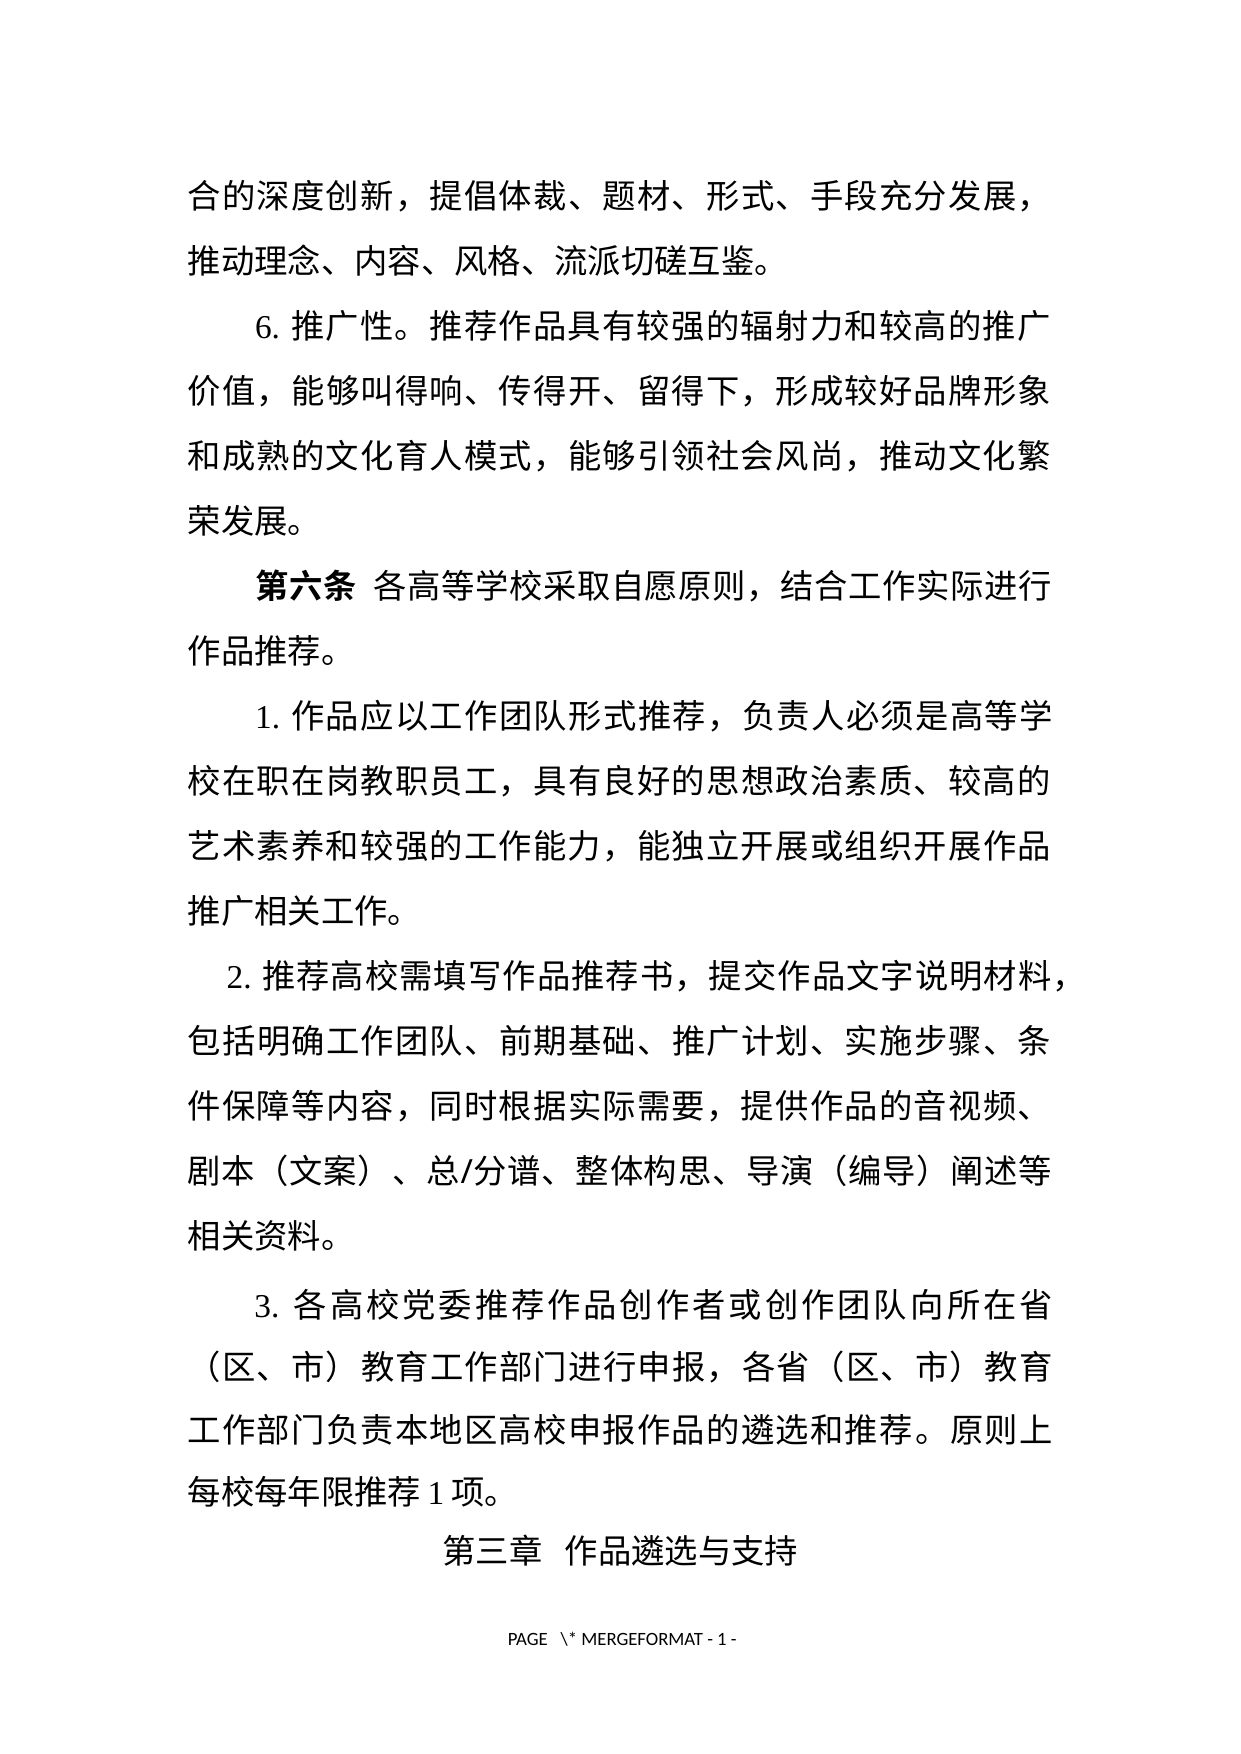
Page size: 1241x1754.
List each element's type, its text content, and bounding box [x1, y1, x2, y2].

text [187, 162, 1053, 292]
text 第六条 各高等学校采取自愿原则，结合工作实际进行作品推荐。 [187, 552, 1053, 682]
text 1. 作品应以工作团队形式推荐，负责人必须是高等学校在职在岗教职员工，具有良好的思想政治素质、较高的艺术素养和较强的工作能力，能独立开展或组织开展作品推广相关工作。 [187, 682, 1053, 942]
text 第三章 作品遴选与支持 [187, 1517, 1053, 1582]
text 2. 推荐高校需填写作品推荐书，提交作品文字说明材料，包括明确工作团队、前期基础、推广计划、实施步骤、条件保障等内容，同时根据实际需要，提供作品的音视频、剧本（文案）、总/分谱、整体构思、导演（编导）阐述等相关资料。 [187, 942, 1053, 1267]
text 3. 各高校党委推荐作品创作者或创作团队向所在省（区、市）教育工作部门进行申报，各省（区、市）教育工作部门负责本地区高校申报作品的遴选和推荐。原则上每校每年限推荐1项。 [187, 1267, 1053, 1517]
text 6. 推广性。推荐作品具有较强的辐射力和较高的推广价值，能够叫得响、传得开、留得下，形成较好品牌形象和成熟的文化育人模式，能够引领社会风尚，推动文化繁荣发展。 [187, 292, 1053, 552]
